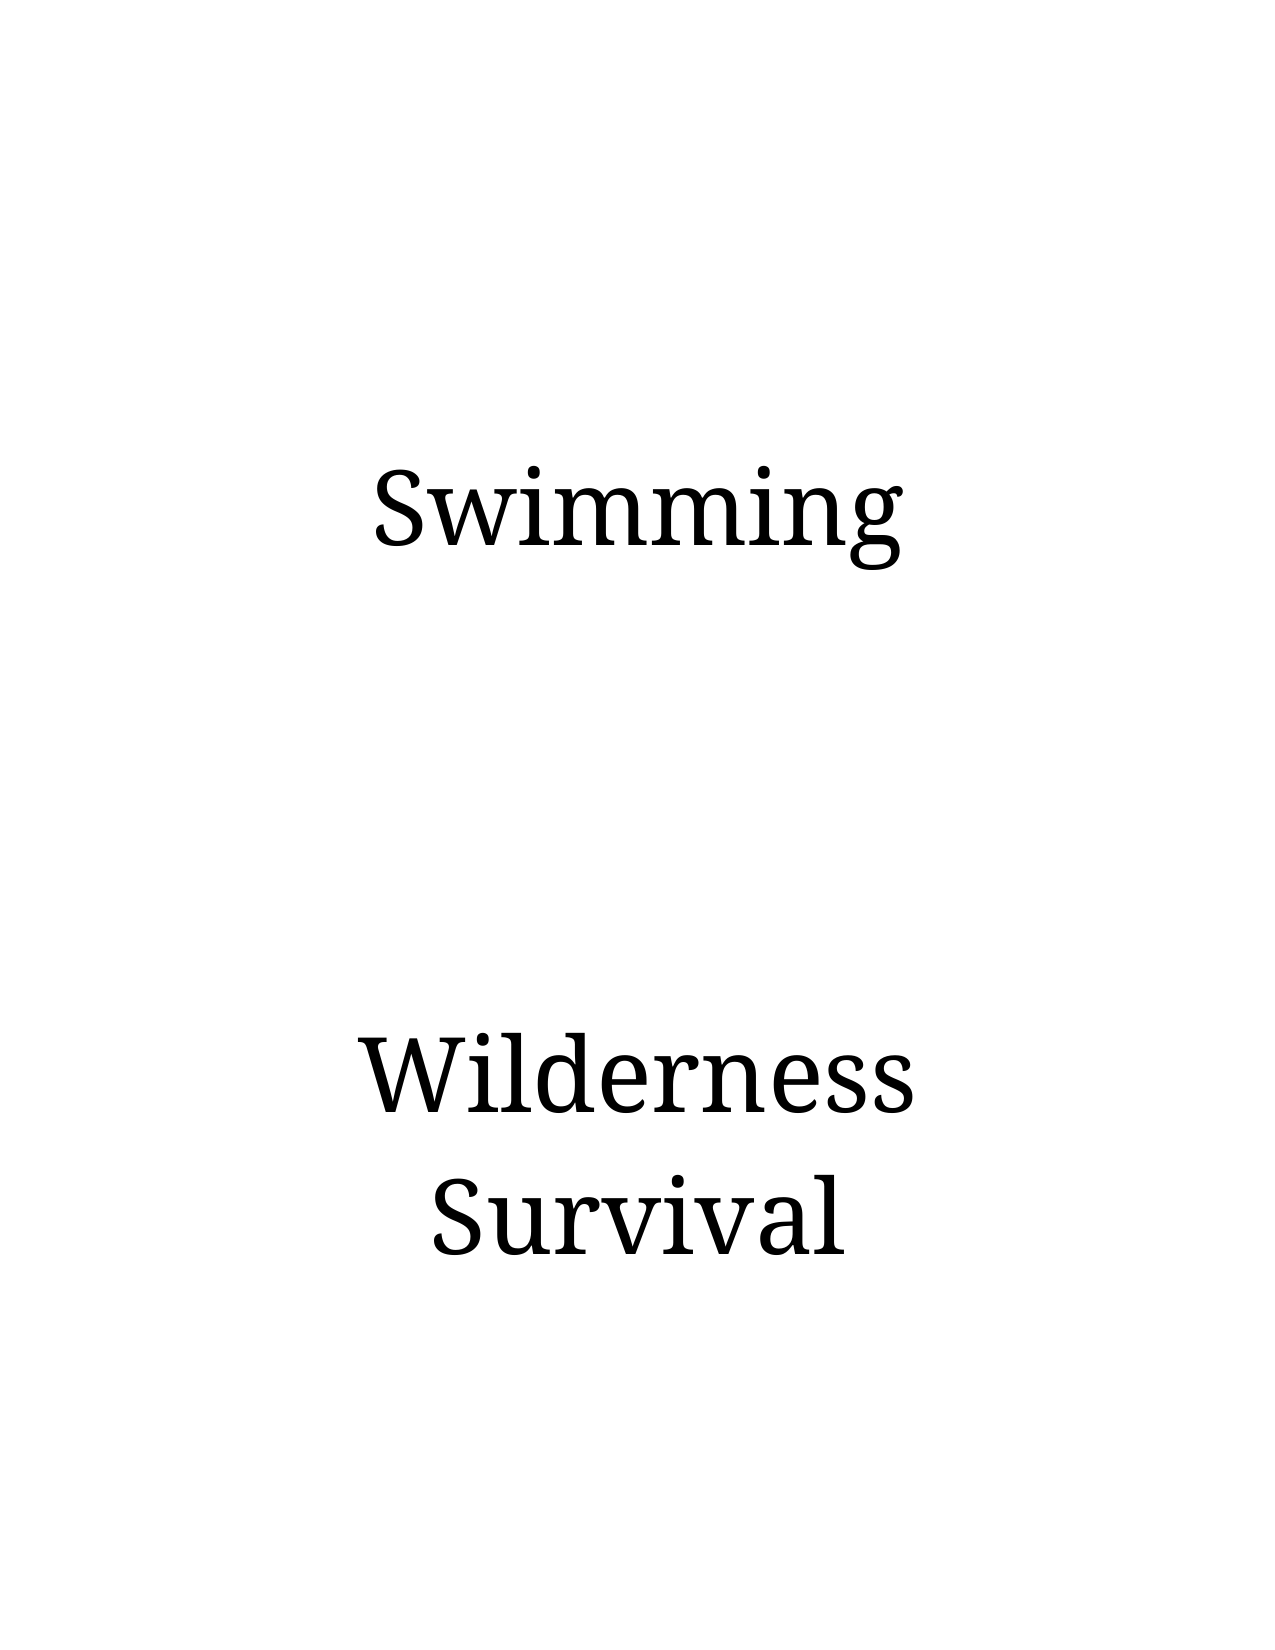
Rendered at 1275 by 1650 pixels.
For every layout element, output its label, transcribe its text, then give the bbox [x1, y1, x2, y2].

text Wilderness Survival [150, 1001, 1125, 1285]
text Swimming [150, 434, 1125, 576]
